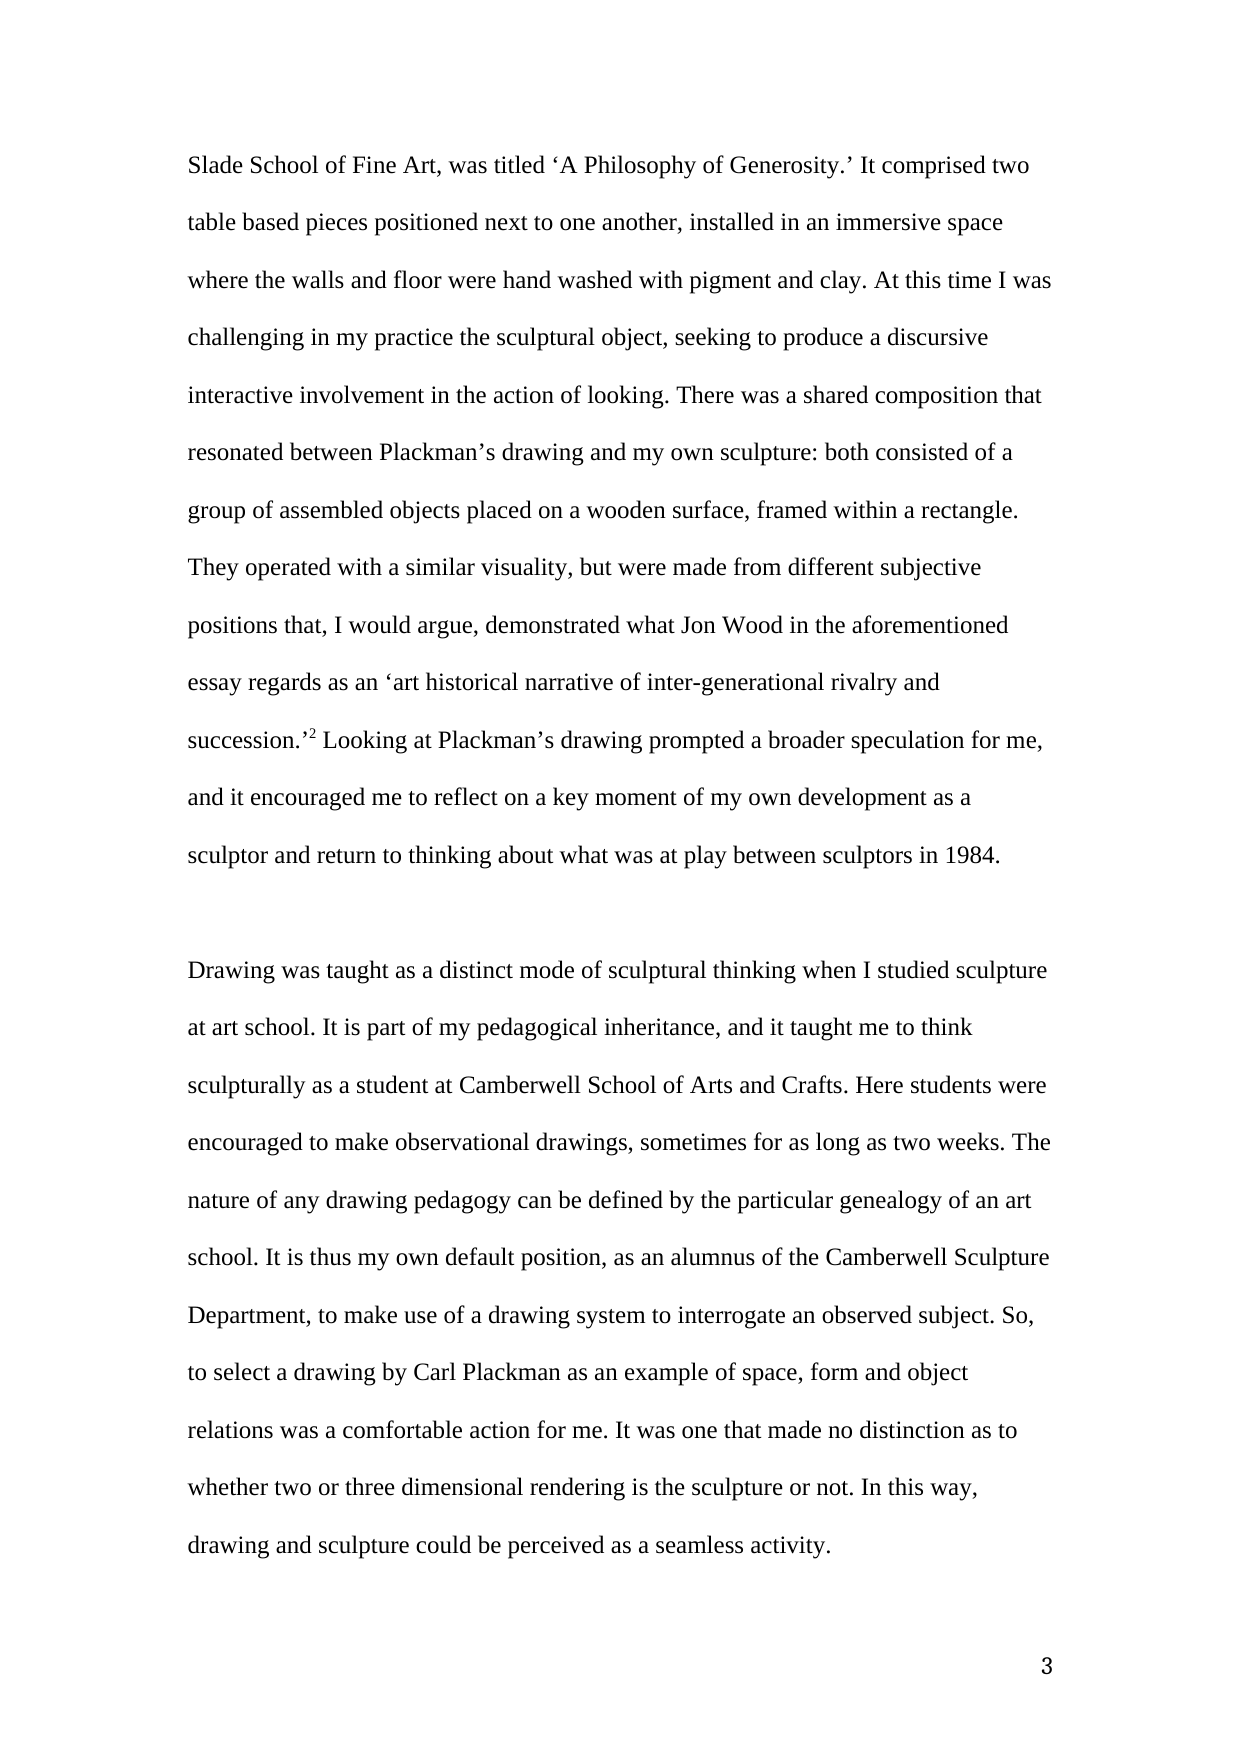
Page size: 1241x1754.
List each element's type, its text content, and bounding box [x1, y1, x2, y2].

text Drawing was taught as a distinct mode of sculptural thinking when I studied sculpture at art school. It is part of my pedagogical inheritance, and it taught me to think sculpturally as a student at Camberwell School of Arts and Crafts. Here students were encouraged to make observational drawings, sometimes for as long as two weeks. The nature of any drawing pedagogy can be defined by the particular genealogy of an art school. It is thus my own default position, as an alumnus of the Camberwell Sculpture Department, to make use of a drawing system to interrogate an observed subject. So, to select a drawing by Carl Plackman as an example of space, form and object relations was a comfortable action for me. It was one that made no distinction as to whether two or three dimensional rendering is the sculpture or not. In this way, drawing and sculpture could be perceived as a seamless activity. [187, 955, 1053, 1559]
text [187, 150, 1053, 869]
